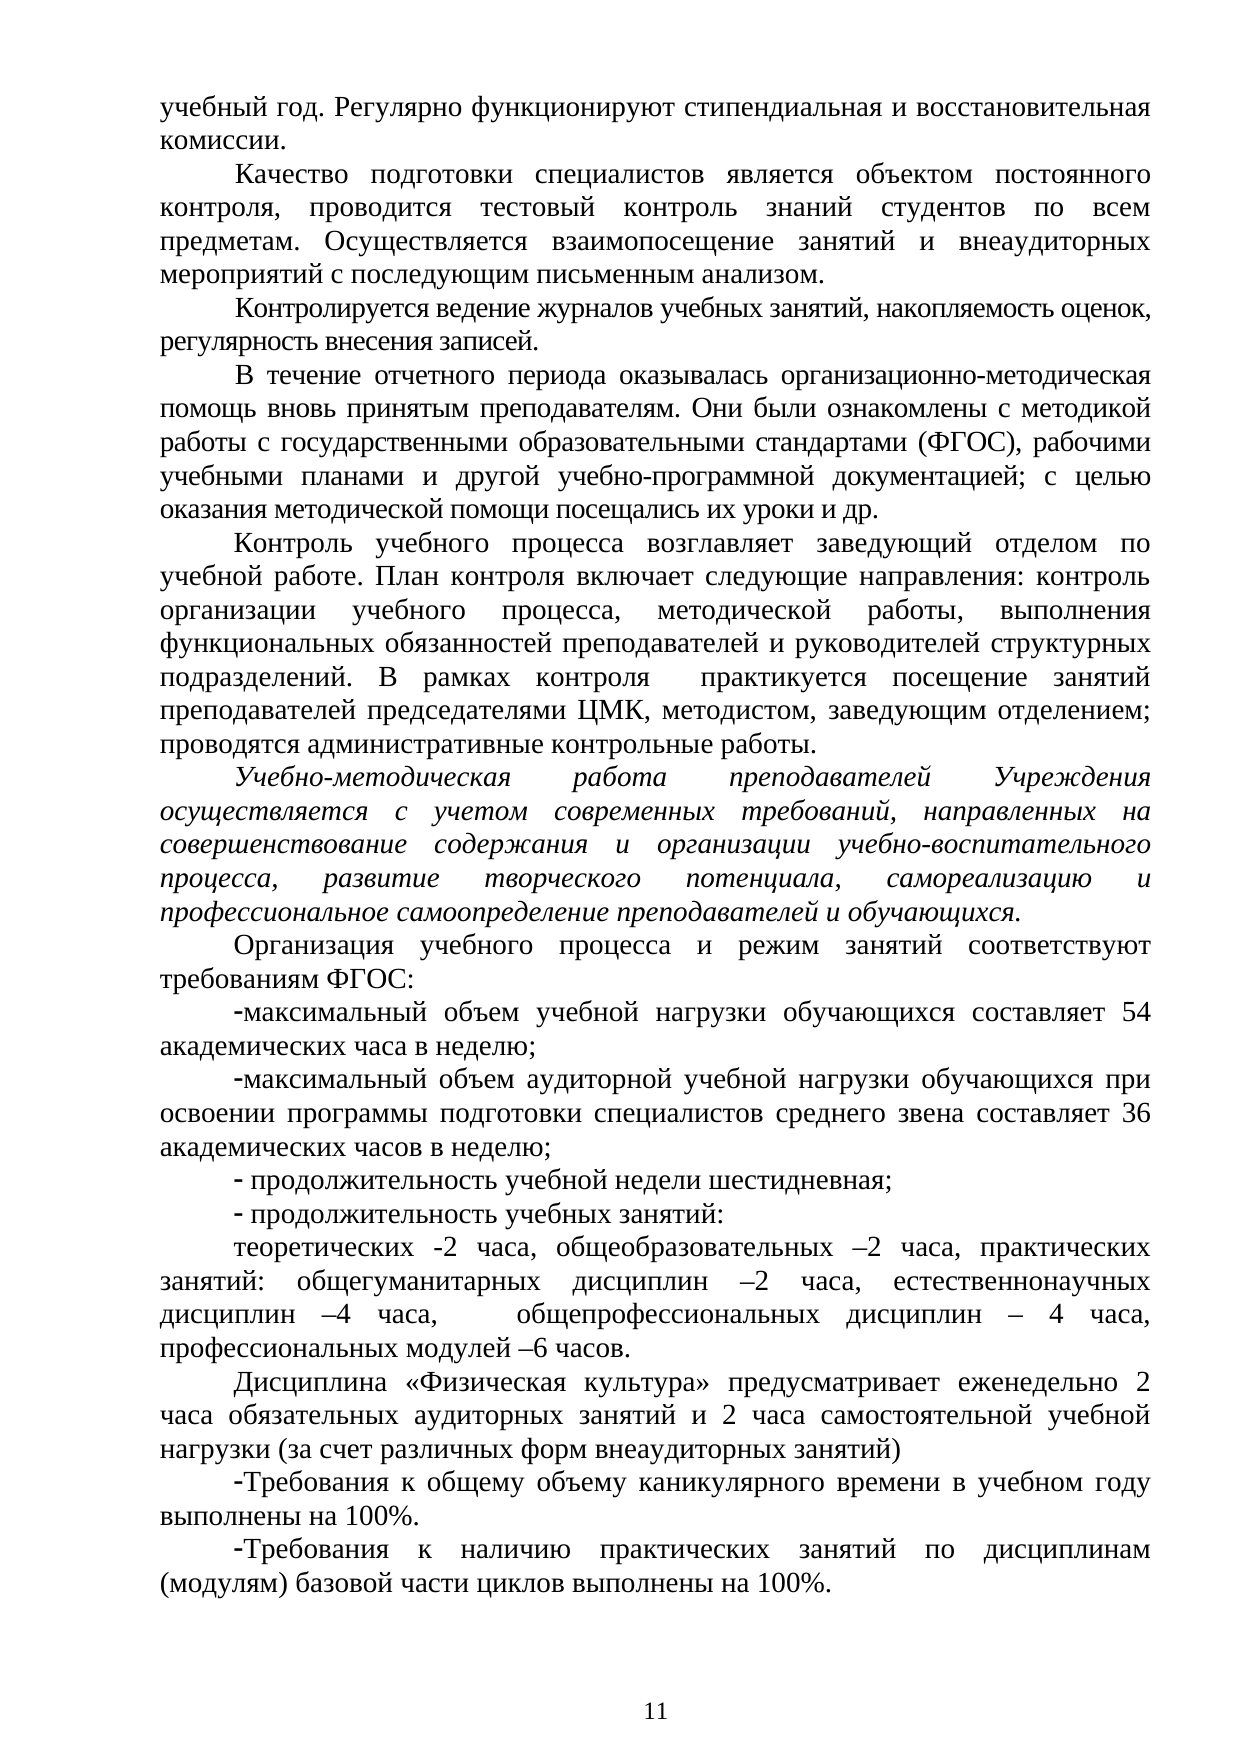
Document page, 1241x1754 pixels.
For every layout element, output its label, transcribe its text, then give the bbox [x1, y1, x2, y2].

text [159, 89, 1152, 156]
text Требования к общему объему каникулярного времени в учебном году выполнены на 100%. [159, 1464, 1152, 1531]
text продолжительность учебных занятий: [159, 1196, 1152, 1229]
text теоретических -2 часа, общеобразовательных –2 часа, практических занятий: общегуманитарных дисциплин –2 часа, естественнонаучных дисциплин –4 часа, общепрофессиональных дисциплин – 4 часа, профессиональных модулей –6 часов. [159, 1229, 1152, 1364]
text продолжительность учебной недели шестидневная; [159, 1162, 1152, 1196]
text Требования к наличию практических занятий по дисциплинам (модулям) базовой части циклов выполнены на 100%. [159, 1531, 1152, 1599]
text В течение отчетного периода оказывалась организационно-методическая помощь вновь принятым преподавателям. Они были ознакомлены с методикой работы с государственными образовательными стандартами (ФГОС), рабочими учебными планами и другой учебно-программной документацией; с целью оказания методической помощи посещались их уроки и др. [159, 357, 1152, 525]
text Организация учебного процесса и режим занятий соответствуют требованиям ФГОС: [159, 927, 1152, 994]
text Контролируется ведение журналов учебных занятий, накопляемость оценок, регулярность внесения записей. [159, 290, 1152, 357]
text Учебно-методическая работа преподавателей Учреждения осуществляется с учетом современных требований, направленных на совершенствование содержания и организации учебно-воспитательного процесса, развитие творческого потенциала, самореализацию и профессиональное самоопределение преподавателей и обучающихся. [159, 759, 1152, 927]
text Дисциплина «Физическая культура» предусматривает еженедельно 2 часа обязательных аудиторных занятий и 2 часа самостоятельной учебной нагрузки (за счет различных форм внеаудиторных занятий) [159, 1364, 1152, 1464]
text максимальный объем аудиторной учебной нагрузки обучающихся при освоении программы подготовки специалистов среднего звена составляет 36 академических часов в неделю; [159, 1061, 1152, 1162]
text Контроль учебного процесса возглавляет заведующий отделом по учебной работе. План контроля включает следующие направления: контроль организации учебного процесса, методической работы, выполнения функциональных обязанностей преподавателей и руководителей структурных подразделений. В рамках контроля практикуется посещение занятий преподавателей председателями ЦМК, методистом, заведующим отделением; проводятся административные контрольные работы. [159, 525, 1152, 759]
text Качество подготовки специалистов является объектом постоянного контроля, проводится тестовый контроль знаний студентов по всем предметам. Осуществляется взаимопосещение занятий и внеаудиторных мероприятий с последующим письменным анализом. [159, 156, 1152, 290]
text максимальный объем учебной нагрузки обучающихся составляет 54 академических часа в неделю; [159, 994, 1152, 1061]
